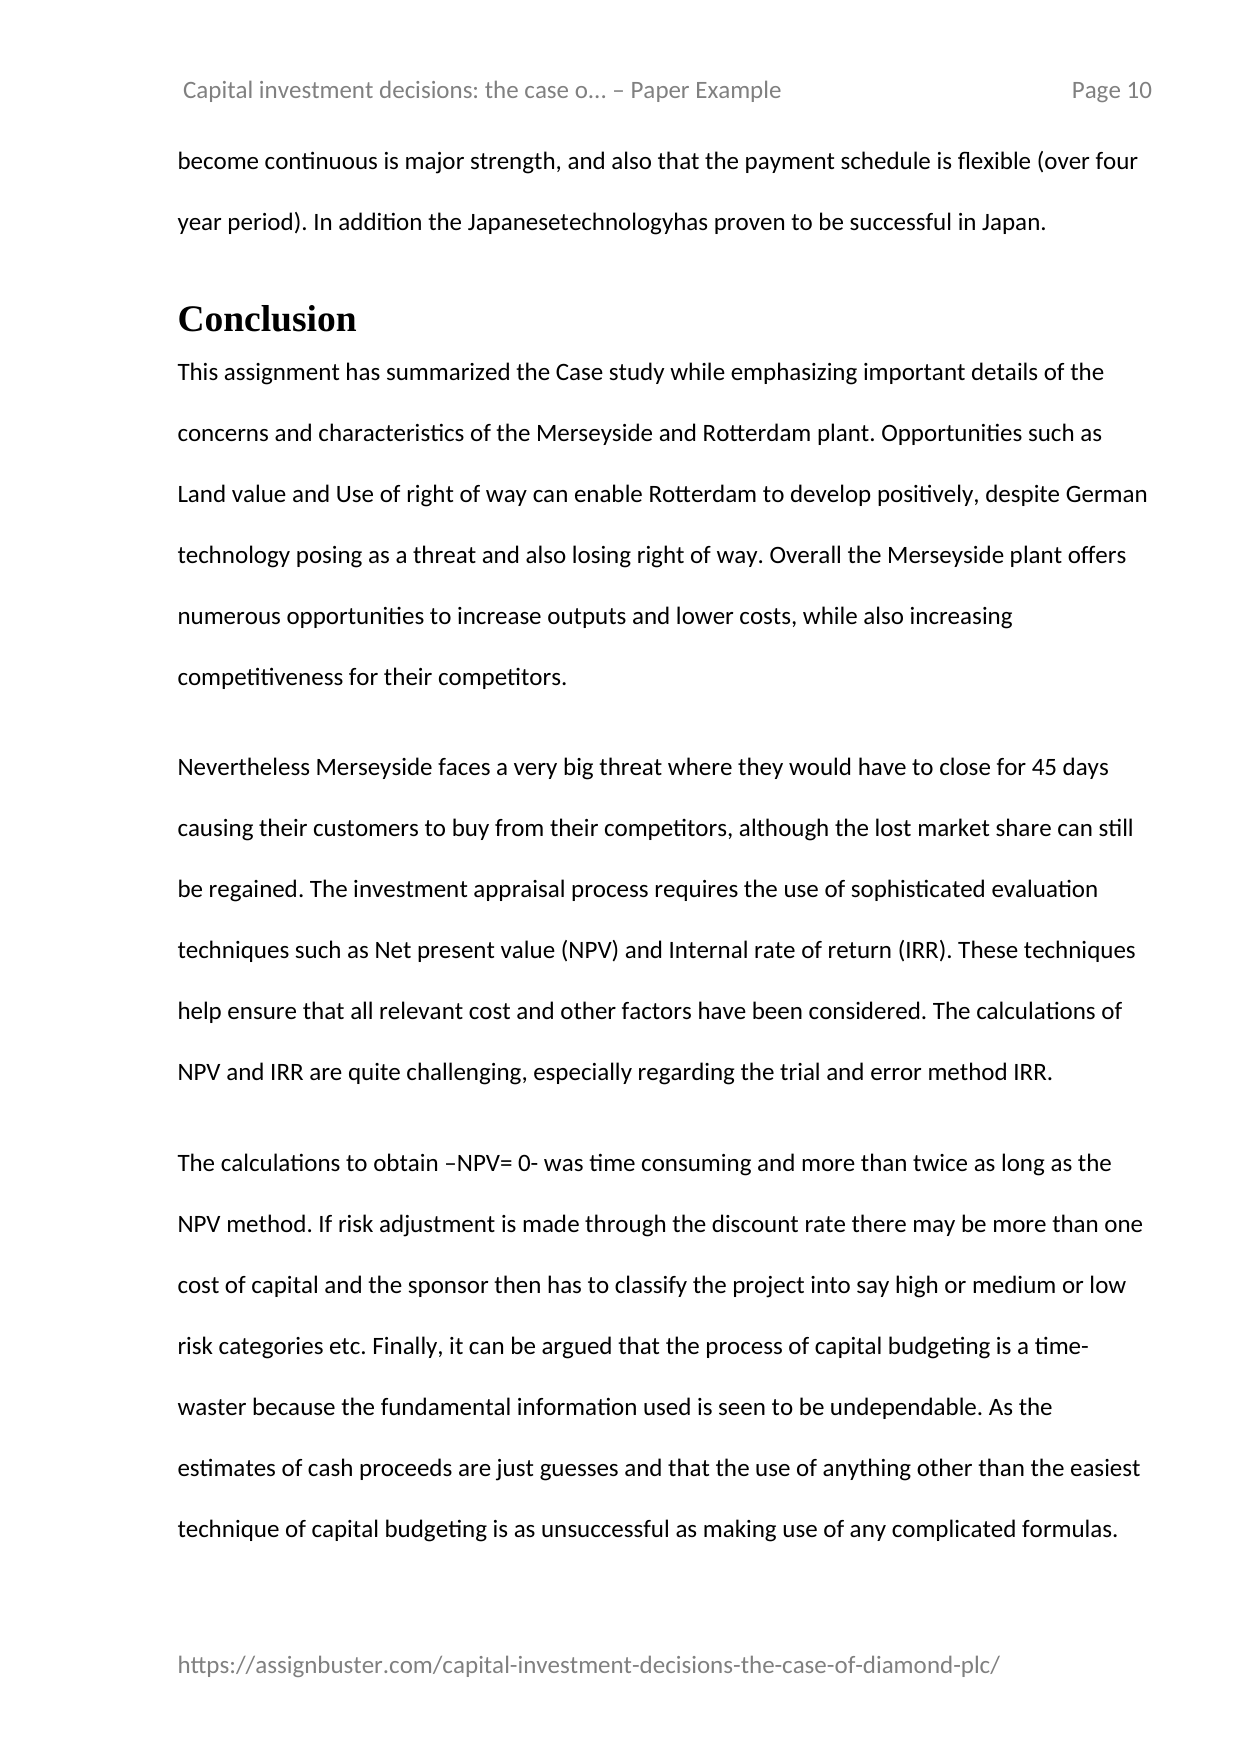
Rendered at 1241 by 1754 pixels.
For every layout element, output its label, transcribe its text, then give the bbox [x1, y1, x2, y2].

text Nevertheless Merseyside faces a very big threat where they would have to close for 45 days causing their customers to buy from their competitors, although the lost market share can still be regained. The investment appraisal process requires the use of sophisticated evaluation techniques such as Net present value (NPV) and Internal rate of return (IRR). These techniques help ensure that all relevant cost and other factors have been considered. The calculations of NPV and IRR are quite challenging, especially regarding the trial and error method IRR. [177, 751, 1152, 1087]
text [177, 145, 1152, 237]
text The calculations to obtain –NPV= 0- was time consuming and more than twice as long as the NPV method. If risk adjustment is made through the discount rate there may be more than one cost of capital and the sponsor then has to classify the project into say high or medium or low risk categories etc. Finally, it can be argued that the process of capital budgeting is a time-waster because the fundamental information used is seen to be undependable. As the estimates of cash proceeds are just guesses and that the use of anything other than the easiest technique of capital budgeting is as unsuccessful as making use of any complicated formulas. [177, 1147, 1152, 1544]
text This assignment has summarized the Case study while emphasizing important details of the concerns and characteristics of the Merseyside and Rotterdam plant. Opportunities such as Land value and Use of right of way can enable Rotterdam to develop positively, despite German technology posing as a threat and also losing right of way. Overall the Merseyside plant offers numerous opportunities to increase outputs and lower costs, while also increasing competitiveness for their competitors. [177, 356, 1152, 691]
subtitle Conclusion [177, 297, 1152, 340]
